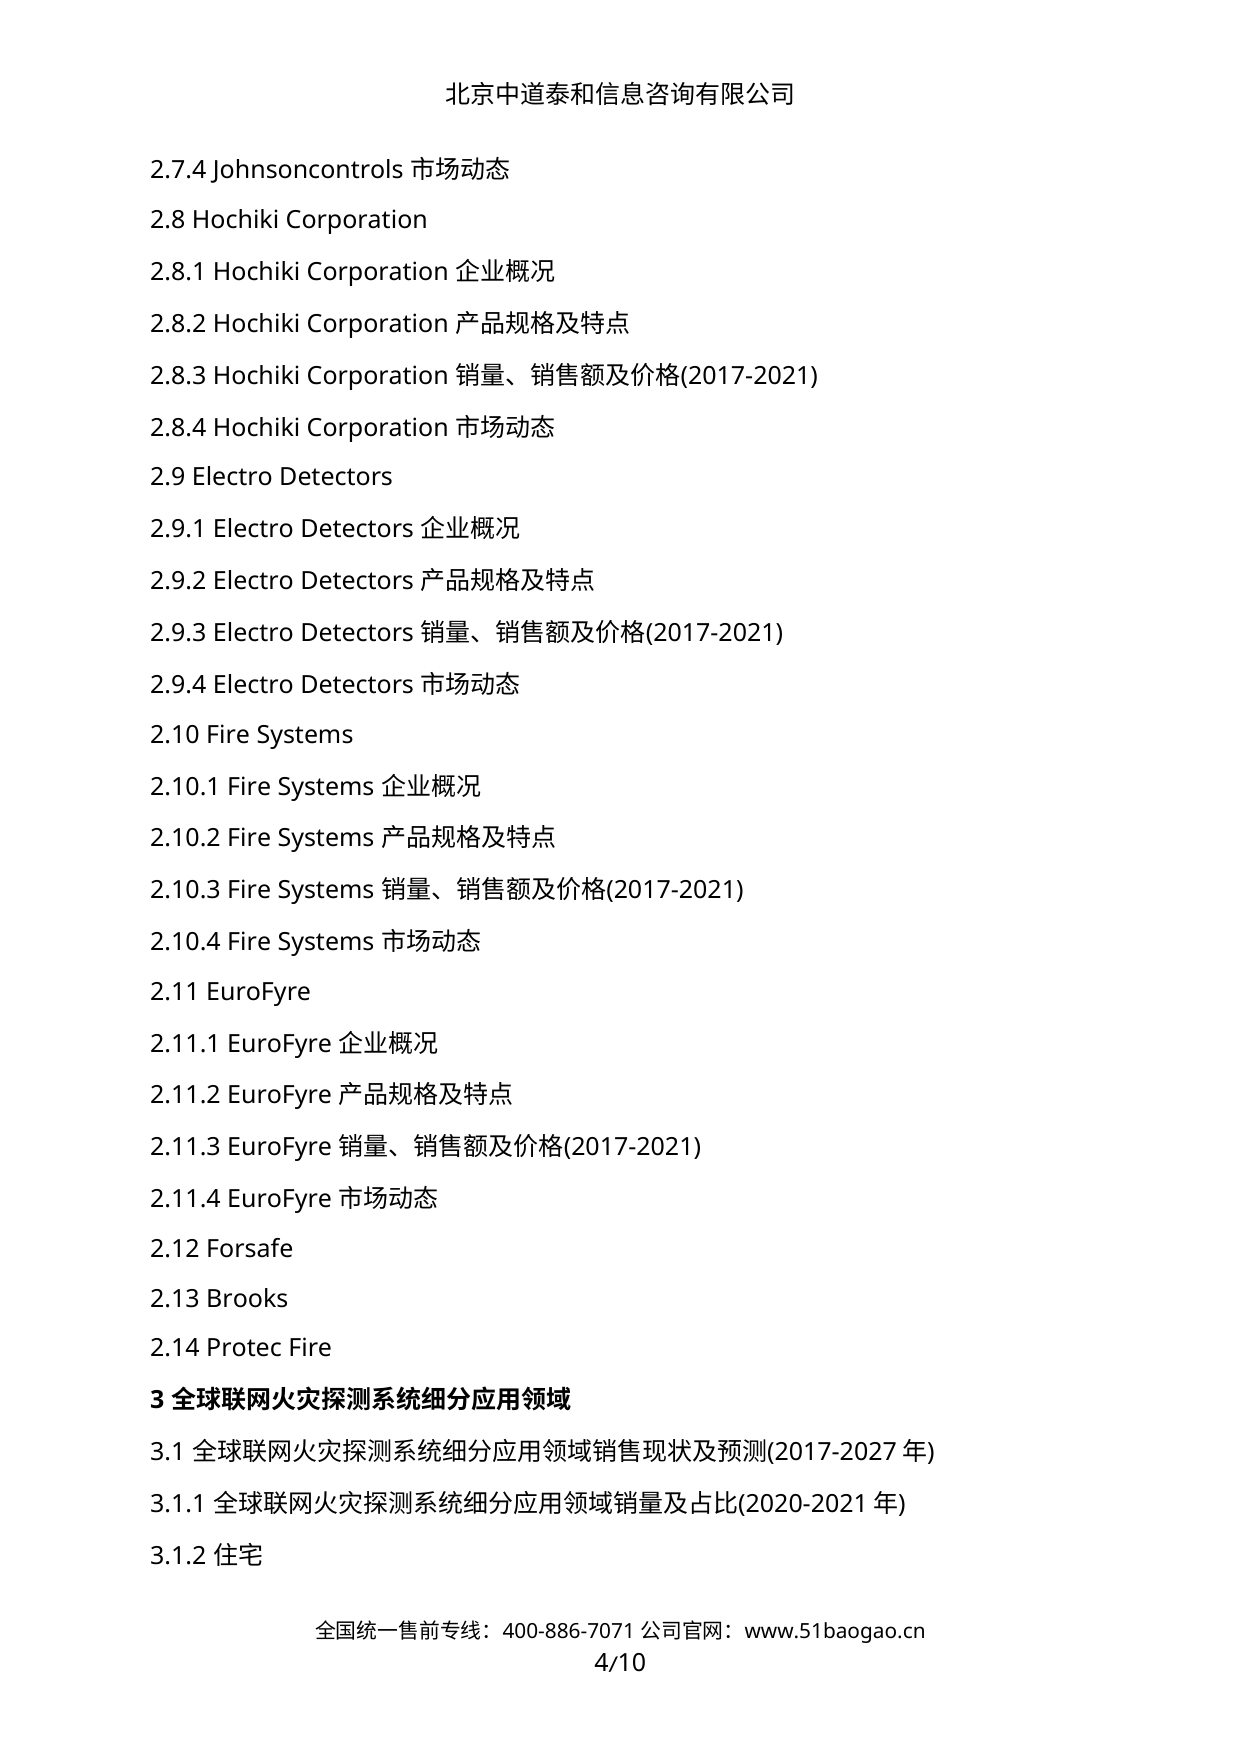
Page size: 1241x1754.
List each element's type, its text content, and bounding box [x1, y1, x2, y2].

text 2.11.4 EuroFyre 市场动态 [150, 1179, 1090, 1215]
text 2.9.4 Electro Detectors 市场动态 [150, 664, 1090, 701]
text 2.8.2 Hochiki Corporation 产品规格及特点 [150, 303, 1090, 340]
text 2.8.1 Hochiki Corporation 企业概况 [150, 252, 1090, 288]
text 2.9 Electro Detectors [150, 459, 1090, 493]
text 2.10.2 Fire Systems 产品规格及特点 [150, 818, 1090, 854]
text 3.1.1 全球联网火灾探测系统细分应用领域销量及占比(2020-2021年) [150, 1483, 1090, 1520]
text 2.14 Protec Fire [150, 1330, 1090, 1364]
text 3 全球联网火灾探测系统细分应用领域 [150, 1380, 1090, 1416]
text 2.12 Forsafe [150, 1231, 1090, 1265]
text 2.8 Hochiki Corporation [150, 202, 1090, 236]
text 2.10.4 Fire Systems 市场动态 [150, 922, 1090, 958]
text 2.8.3 Hochiki Corporation 销量、销售额及价格(2017-2021) [150, 355, 1090, 392]
text 2.11 EuroFyre [150, 973, 1090, 1007]
text 2.9.2 Electro Detectors 产品规格及特点 [150, 561, 1090, 597]
text 3.1.2 住宅 [150, 1535, 1090, 1572]
text 2.9.1 Electro Detectors 企业概况 [150, 509, 1090, 545]
text 2.10 Fire Systems [150, 716, 1090, 750]
text 2.10.1 Fire Systems 企业概况 [150, 766, 1090, 802]
text 2.7.4 Johnsoncontrols 市场动态 [150, 150, 1090, 186]
text 2.11.1 EuroFyre 企业概况 [150, 1023, 1090, 1059]
text 2.11.3 EuroFyre 销量、销售额及价格(2017-2021) [150, 1127, 1090, 1163]
text 2.10.3 Fire Systems 销量、销售额及价格(2017-2021) [150, 870, 1090, 906]
text 3.1 全球联网火灾探测系统细分应用领域销售现状及预测(2017-2027年) [150, 1432, 1090, 1468]
text 2.9.3 Electro Detectors 销量、销售额及价格(2017-2021) [150, 612, 1090, 649]
text 2.13 Brooks [150, 1280, 1090, 1314]
text 2.11.2 EuroFyre 产品规格及特点 [150, 1075, 1090, 1111]
text 2.8.4 Hochiki Corporation 市场动态 [150, 407, 1090, 443]
